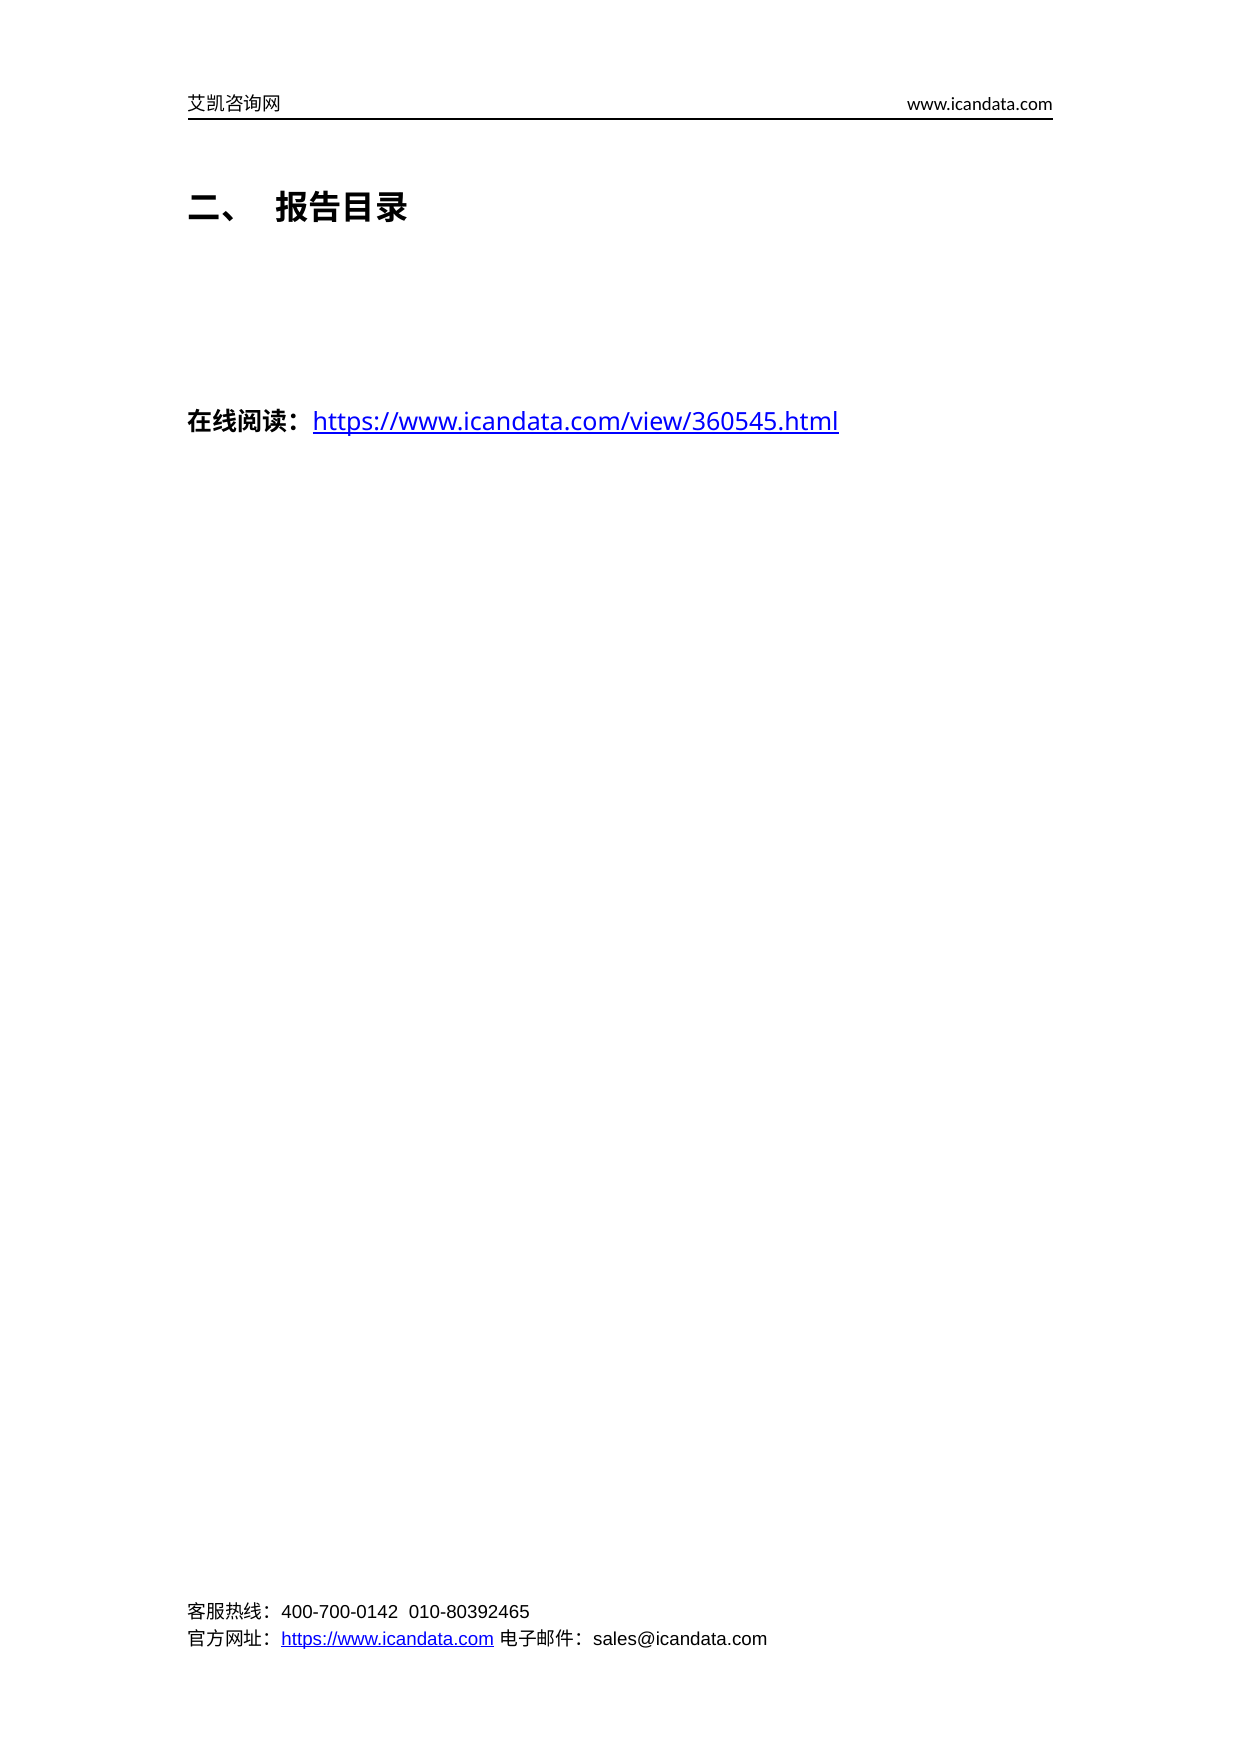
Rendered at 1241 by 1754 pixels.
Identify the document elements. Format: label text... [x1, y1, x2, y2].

text 在线阅读：https://www.icandata.com/view/360545.html [187, 387, 1053, 452]
subtitle 报告目录 [187, 172, 1053, 237]
